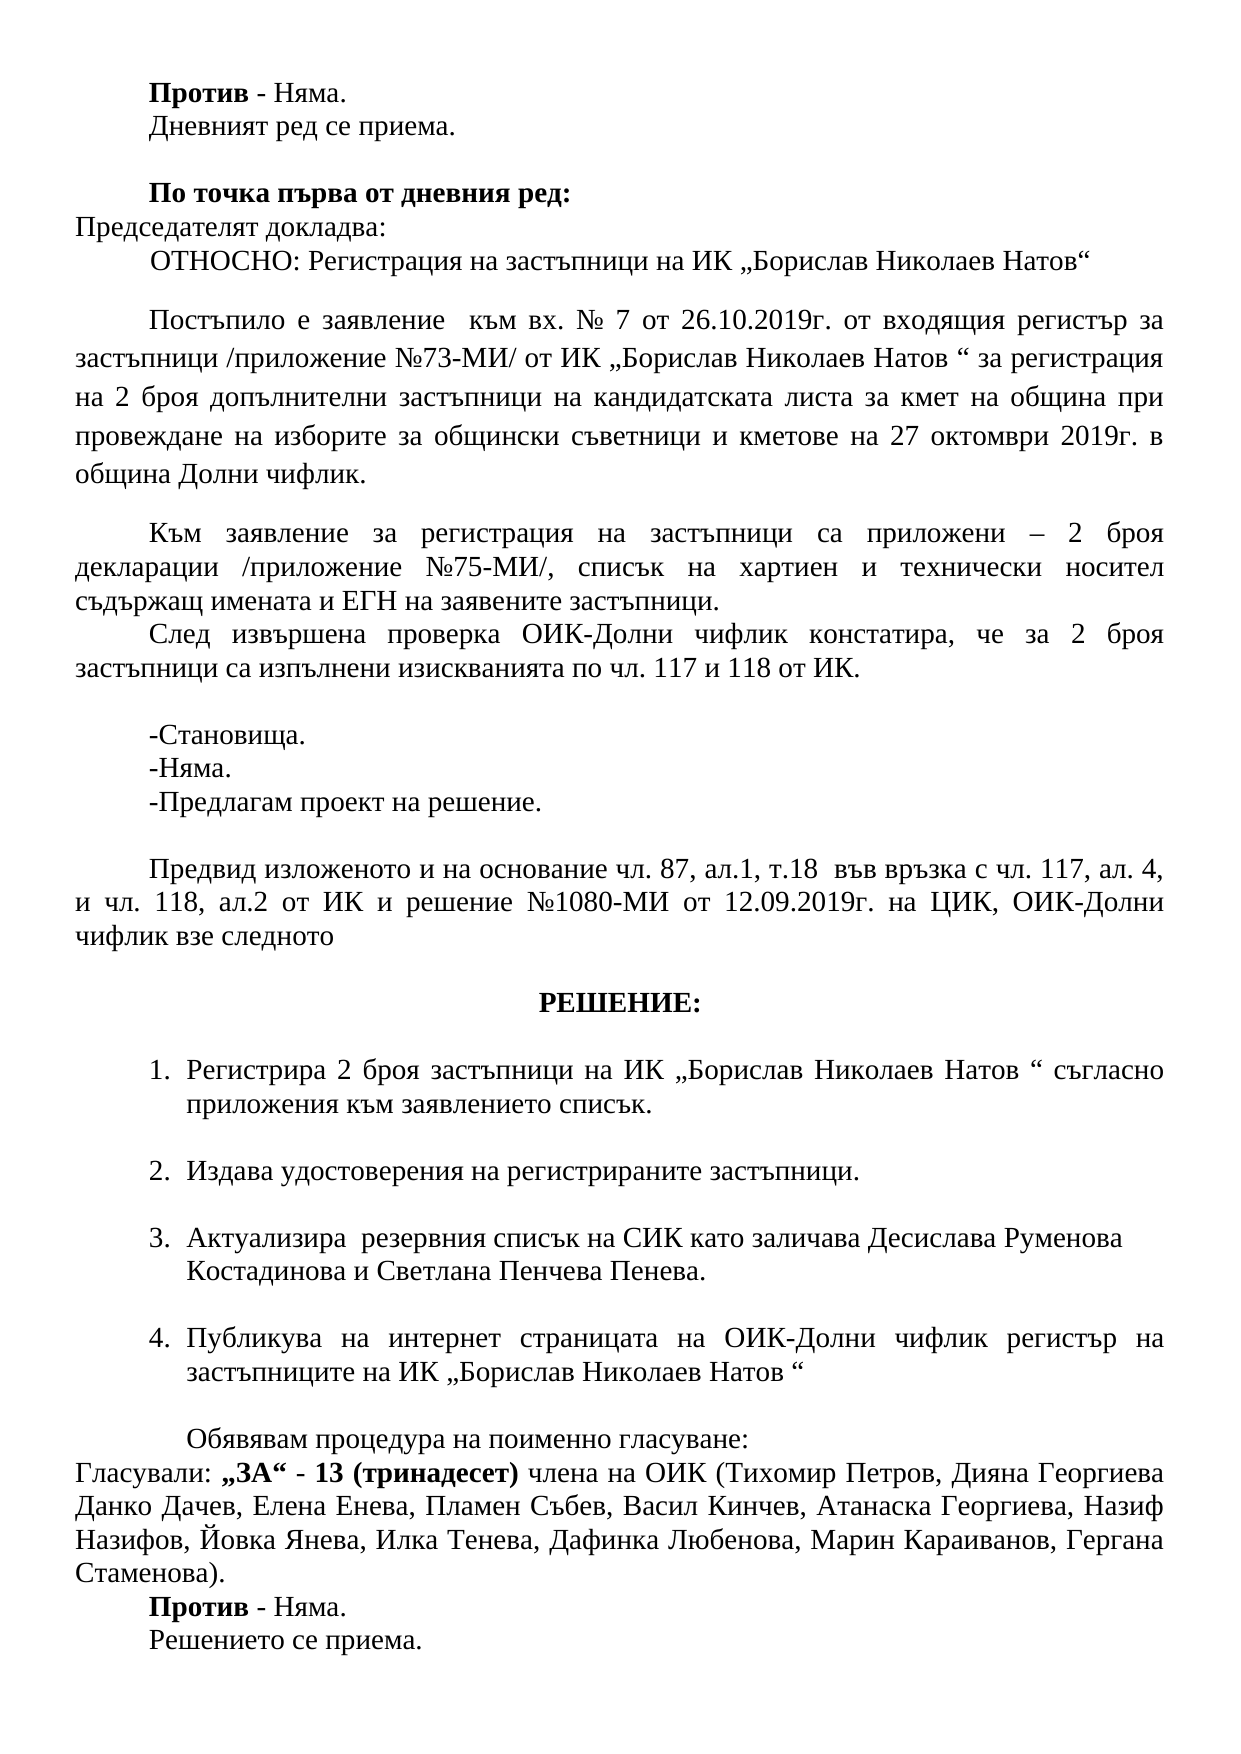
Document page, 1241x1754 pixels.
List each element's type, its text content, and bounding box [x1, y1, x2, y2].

text Решението се приема. [75, 1622, 1165, 1656]
text След извършена проверка ОИК-Долни чифлик констатира, че за 2 броя застъпници са изпълнени изискванията по чл. 117 и 118 от ИК. [75, 616, 1165, 683]
list ОТНОСНО: Регистрация на застъпници на ИК „Борислав Николаев Натов“ [150, 243, 1165, 276]
text -Предлагам проект на решение. [75, 784, 1165, 817]
list Регистрира 2 броя застъпници на ИК „Борислав Николаев Натов “ съгласно приложения към заявлението списък. [149, 1052, 1165, 1119]
text -Становища. [75, 717, 1165, 750]
text Предвид изложеното и на основание чл. 87, ал.1, т.18 във връзка с чл. 117, ал. 4, и чл. 118, ал.2 от ИК и решение №1080-МИ от 12.09.2019г. на ЦИК, ОИК-Долни чифлик взе следното [75, 851, 1165, 952]
list Издава удостоверения на регистрираните застъпници. [149, 1153, 1165, 1186]
text По точка първа от дневния ред: [75, 176, 1165, 209]
text Председателят докладва: [75, 209, 1165, 243]
text Против - Няма. [75, 75, 1165, 108]
list Обявявам процедура на поименно гласуване: [186, 1421, 1165, 1455]
text Към заявление за регистрация на застъпници са приложени – 2 броя декларации /приложение №75-МИ/, списък на хартиен и технически носител съдържащ имената и ЕГН на заявените застъпници. [75, 516, 1165, 616]
text Дневният ред се приема. [75, 108, 1165, 142]
text Гласували: „ЗА“ - 13 (тринадесет) члена на ОИК (Тихомир Петров, Дияна Георгиева Данко Дачев, Елена Енева, Пламен Събев, Васил Кинчев, Атанаска Георгиева, Назиф Назифов, Йовка Янева, Илка Тенева, Дафинка Любенова, Марин Караиванов, Гергана Стаменова). [75, 1455, 1165, 1589]
list Актуализира резервния списък на СИК като заличава Десислава Руменова Костадинова и Светлана Пенчева Пенева. [149, 1220, 1165, 1287]
text Постъпило е заявление към вх. № 7 от 26.10.2019г. от входящия регистър за застъпници /приложение №73-МИ/ от ИК „Борислав Николаев Натов “ за регистрация на 2 броя допълнителни застъпници на кандидатската листа за кмет на община при провеждане на изборите за общински съветници и кметове на 27 октомври 2019г. в община Долни чифлик. [75, 302, 1165, 490]
text -Няма. [75, 750, 1165, 784]
text Против - Няма. [75, 1589, 1165, 1622]
text РЕШЕНИЕ: [75, 985, 1165, 1019]
list Публикува на интернет страницата на ОИК-Долни чифлик регистър на застъпниците на ИК „Борислав Николаев Натов “ [149, 1321, 1165, 1388]
